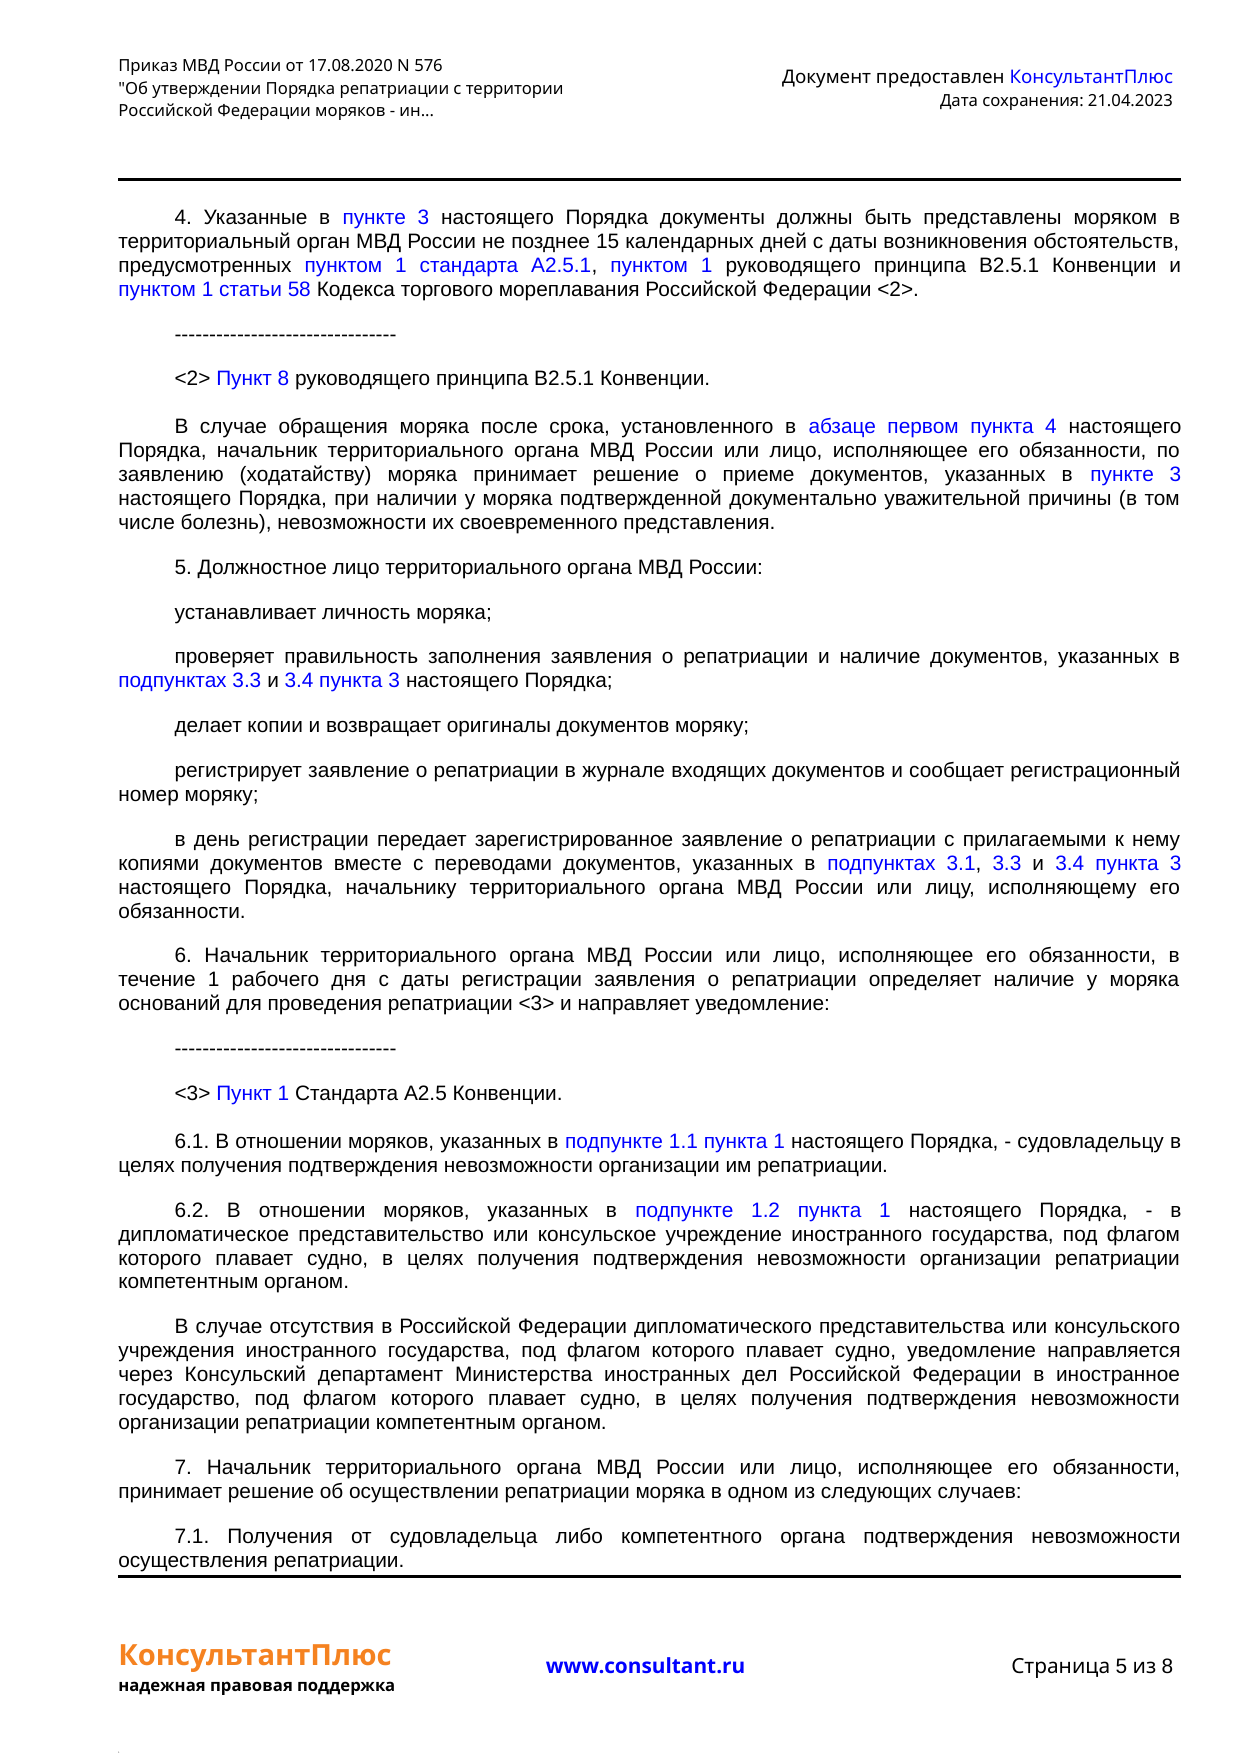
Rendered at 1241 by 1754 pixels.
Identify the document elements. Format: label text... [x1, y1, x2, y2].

text 5. Должностное лицо территориального органа МВД России: [118, 555, 1181, 579]
text -------------------------------- [118, 321, 1181, 345]
text регистрирует заявление о репатриации в журнале входящих документов и сообщает регистрационный номер моряку; [118, 758, 1181, 806]
text проверяет правильность заполнения заявления о репатриации и наличие документов, указанных в подпунктах 3.3 и 3.4 пункта 3 настоящего Порядка; [118, 644, 1181, 692]
text 4. Указанные в пункте 3 настоящего Порядка документы должны быть представлены моряком в территориальный орган МВД России не позднее 15 календарных дней с даты возникновения обстоятельств, предусмотренных пунктом 1 стандарта A2.5.1, пунктом 1 руководящего принципа B2.5.1 Конвенции и пунктом 1 статьи 58 Кодекса торгового мореплавания Российской Федерации <2>. [118, 205, 1181, 301]
text 6. Начальник территориального органа МВД России или лицо, исполняющее его обязанности, в течение 1 рабочего дня с даты регистрации заявления о репатриации определяет наличие у моряка оснований для проведения репатриации <3> и направляет уведомление: [118, 943, 1181, 1015]
text делает копии и возвращает оригиналы документов моряку; [118, 713, 1181, 737]
text <3> Пункт 1 Стандарта A2.5 Конвенции. [118, 1081, 1181, 1105]
text <2> Пункт 8 руководящего принципа B2.5.1 Конвенции. [118, 366, 1181, 390]
text В случае отсутствия в Российской Федерации дипломатического представительства или консульского учреждения иностранного государства, под флагом которого плавает судно, уведомление направляется через Консульский департамент Министерства иностранных дел Российской Федерации в иностранное государство, под флагом которого плавает судно, в целях получения подтверждения невозможности организации репатриации компетентным органом. [118, 1314, 1181, 1434]
text 7. Начальник территориального органа МВД России или лицо, исполняющее его обязанности, принимает решение об осуществлении репатриации моряка в одном из следующих случаев: [118, 1455, 1181, 1503]
text В случае обращения моряка после срока, установленного в абзаце первом пункта 4 настоящего Порядка, начальник территориального органа МВД России или лицо, исполняющее его обязанности, по заявлению (ходатайству) моряка принимает решение о приеме документов, указанных в пункте 3 настоящего Порядка, при наличии у моряка подтвержденной документально уважительной причины (в том числе болезнь), невозможности их своевременного представления. [118, 414, 1181, 534]
text устанавливает личность моряка; [118, 599, 1181, 623]
text 6.1. В отношении моряков, указанных в подпункте 1.1 пункта 1 настоящего Порядка, - судовладельцу в целях получения подтверждения невозможности организации им репатриации. [118, 1129, 1181, 1177]
text 7.1. Получения от судовладельца либо компетентного органа подтверждения невозможности осуществления репатриации. [118, 1523, 1181, 1571]
text 6.2. В отношении моряков, указанных в подпункте 1.2 пункта 1 настоящего Порядка, - в дипломатическое представительство или консульское учреждение иностранного государства, под флагом которого плавает судно, в целях получения подтверждения невозможности организации репатриации компетентным органом. [118, 1197, 1181, 1293]
text -------------------------------- [118, 1036, 1181, 1060]
text в день регистрации передает зарегистрированное заявление о репатриации с прилагаемыми к нему копиями документов вместе с переводами документов, указанных в подпунктах 3.1, 3.3 и 3.4 пункта 3 настоящего Порядка, начальнику территориального органа МВД России или лицу, исполняющему его обязанности. [118, 827, 1181, 922]
